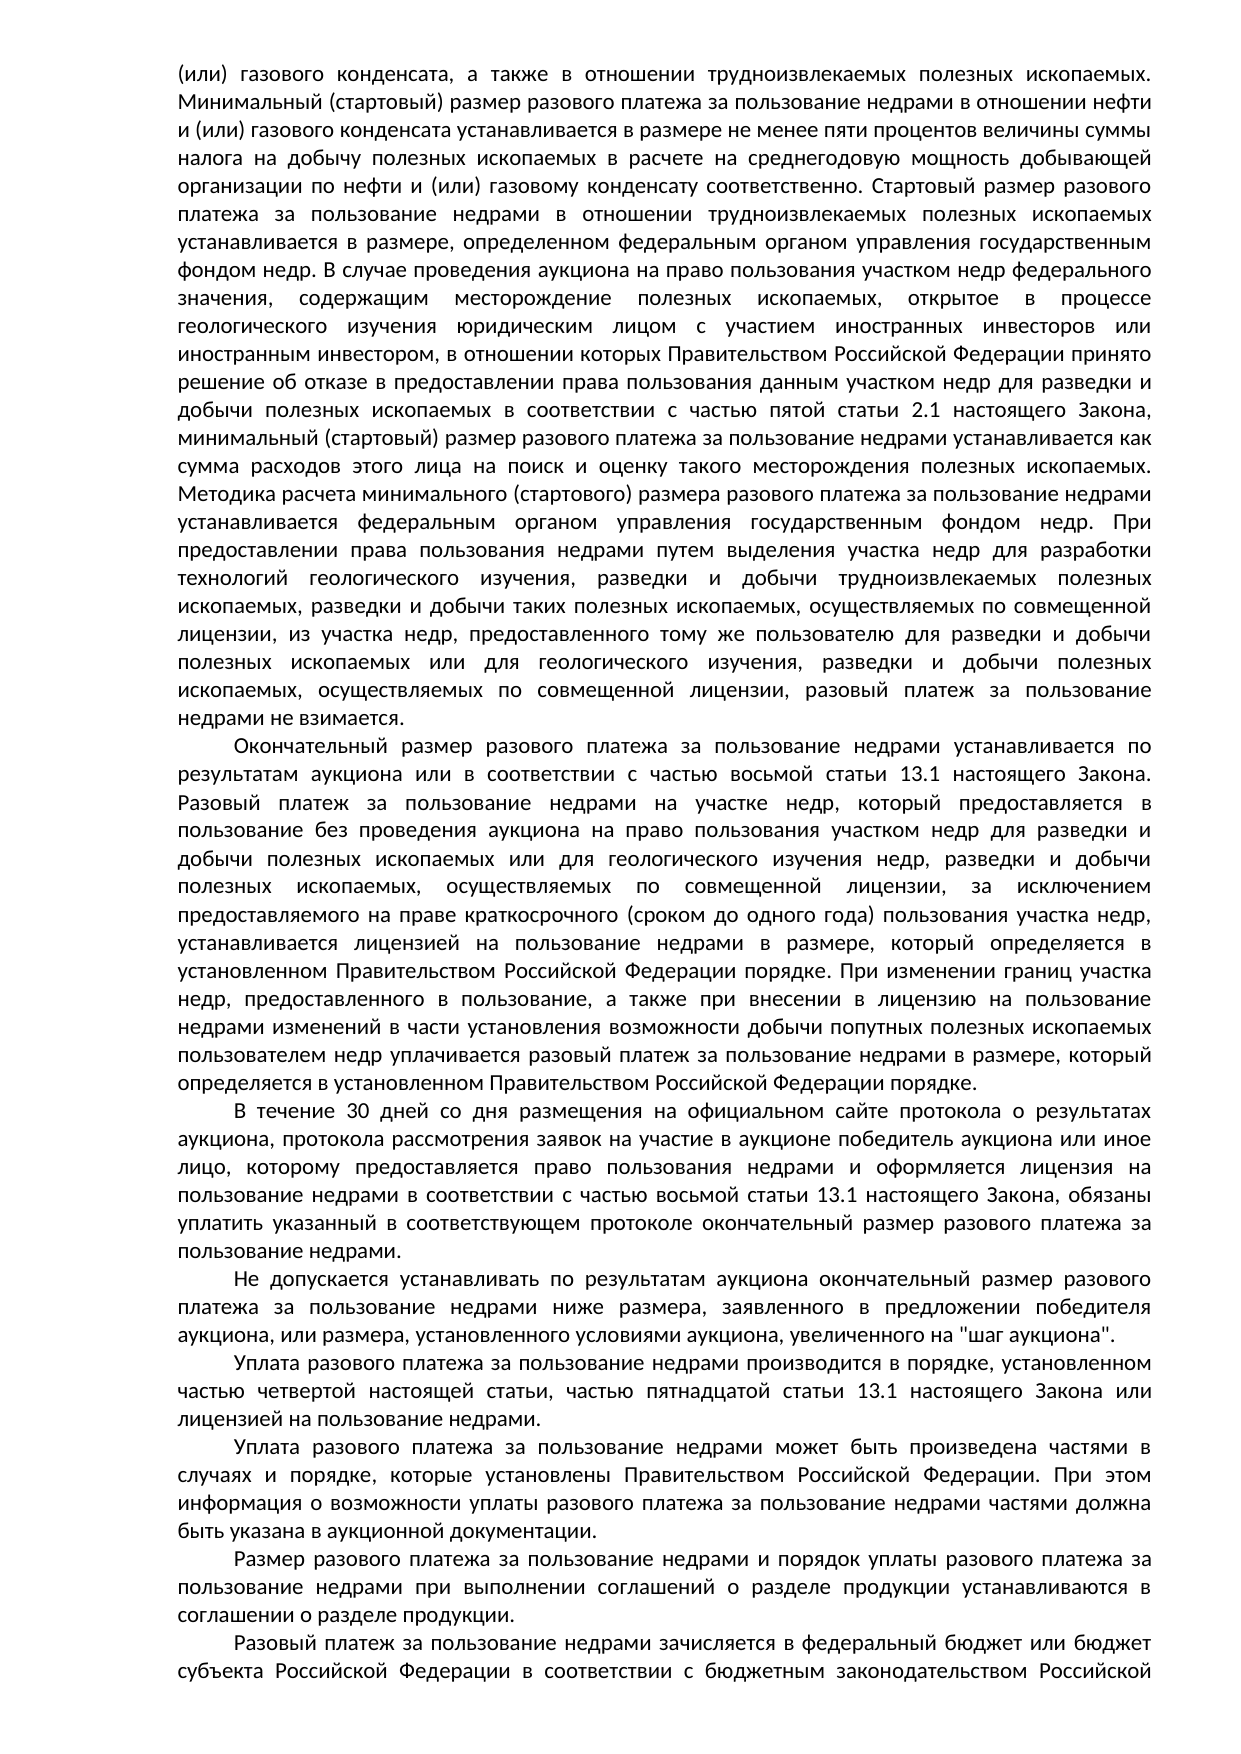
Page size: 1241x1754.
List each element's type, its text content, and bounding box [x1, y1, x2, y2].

text Уплата разового платежа за пользование недрами производится в порядке, установленном частью четвертой настоящей статьи, частью пятнадцатой статьи 13.1 настоящего Закона или лицензией на пользование недрами. [177, 1348, 1152, 1432]
text Не допускается устанавливать по результатам аукциона окончательный размер разового платежа за пользование недрами ниже размера, заявленного в предложении победителя аукциона, или размера, установленного условиями аукциона, увеличенного на "шаг аукциона". [177, 1264, 1152, 1348]
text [177, 59, 1152, 732]
text Уплата разового платежа за пользование недрами может быть произведена частями в случаях и порядке, которые установлены Правительством Российской Федерации. При этом информация о возможности уплаты разового платежа за пользование недрами частями должна быть указана в аукционной документации. [177, 1432, 1152, 1544]
text Размер разового платежа за пользование недрами и порядок уплаты разового платежа за пользование недрами при выполнении соглашений о разделе продукции устанавливаются в соглашении о разделе продукции. [177, 1544, 1152, 1628]
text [177, 1628, 1152, 1684]
text Окончательный размер разового платежа за пользование недрами устанавливается по результатам аукциона или в соответствии с частью восьмой статьи 13.1 настоящего Закона. Разовый платеж за пользование недрами на участке недр, который предоставляется в пользование без проведения аукциона на право пользования участком недр для разведки и добычи полезных ископаемых или для геологического изучения недр, разведки и добычи полезных ископаемых, осуществляемых по совмещенной лицензии, за исключением предоставляемого на праве краткосрочного (сроком до одного года) пользования участка недр, устанавливается лицензией на пользование недрами в размере, который определяется в установленном Правительством Российской Федерации порядке. При изменении границ участка недр, предоставленного в пользование, а также при внесении в лицензию на пользование недрами изменений в части установления возможности добычи попутных полезных ископаемых пользователем недр уплачивается разовый платеж за пользование недрами в размере, который определяется в установленном Правительством Российской Федерации порядке. [177, 732, 1152, 1096]
text В течение 30 дней со дня размещения на официальном сайте протокола о результатах аукциона, протокола рассмотрения заявок на участие в аукционе победитель аукциона или иное лицо, которому предоставляется право пользования недрами и оформляется лицензия на пользование недрами в соответствии с частью восьмой статьи 13.1 настоящего Закона, обязаны уплатить указанный в соответствующем протоколе окончательный размер разового платежа за пользование недрами. [177, 1096, 1152, 1264]
